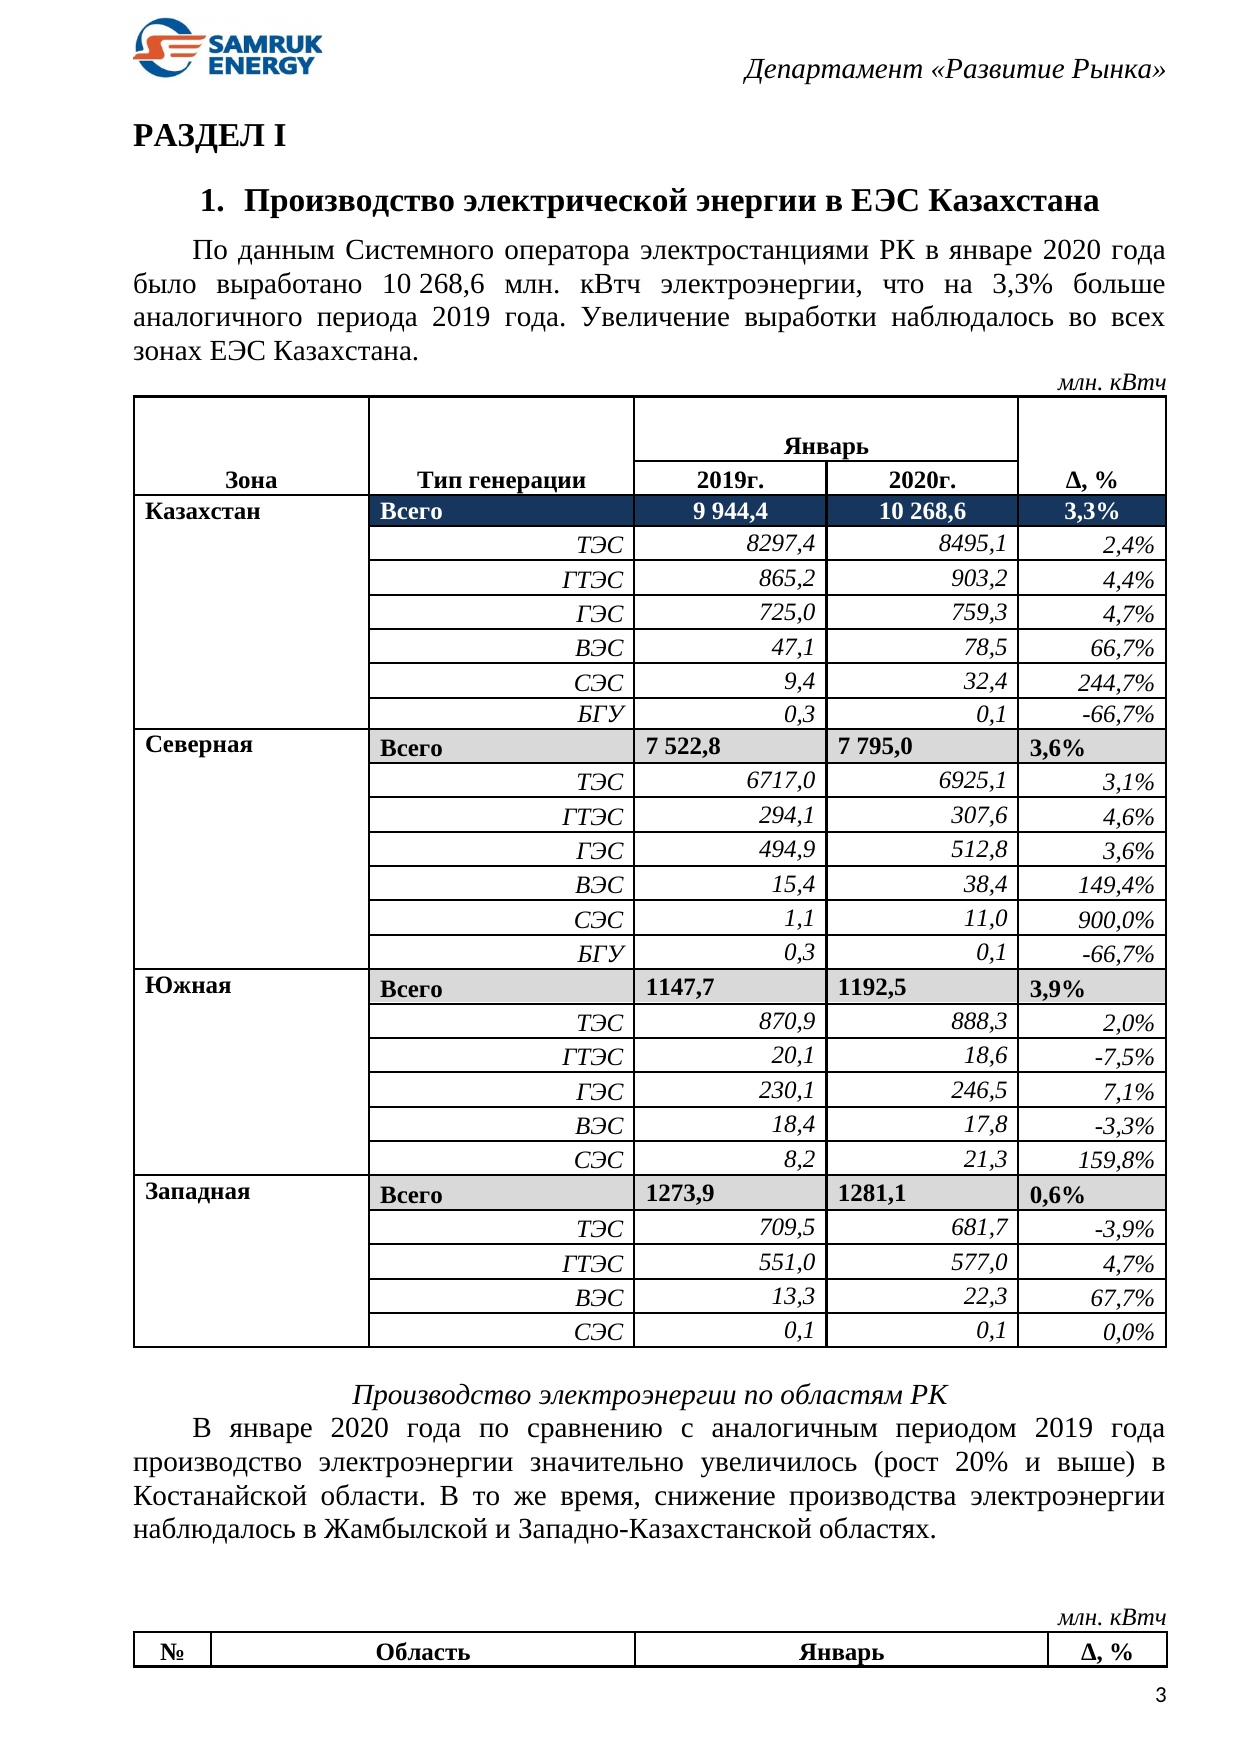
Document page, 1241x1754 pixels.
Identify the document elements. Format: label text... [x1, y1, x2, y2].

table_cell 32,4 [828, 664, 1017, 697]
table_cell 22,3 [828, 1280, 1017, 1312]
table_cell СЭС [370, 664, 633, 697]
table_cell Всего [370, 730, 633, 762]
table_cell ВЭС [370, 1280, 633, 1312]
table_cell ВЭС [370, 630, 633, 662]
table_cell 1273,9 [635, 1176, 825, 1209]
table_cell -66,7% [1019, 699, 1165, 727]
table_cell 6717,0 [635, 764, 825, 796]
table_cell ВЭС [370, 867, 633, 899]
table_cell 2019г. [635, 462, 825, 494]
table_cell БГУ [370, 699, 633, 727]
table_cell Северная [135, 730, 368, 968]
table_cell 21,3 [828, 1142, 1017, 1174]
text По данным Системного оператора электростанциями РК в январе 2020 года было выработано 10 268,6 млн. кВтч электроэнергии, что на 3,3% больше аналогичного периода 2019 года. Увеличение выработки наблюдалось во всех зонах ЕЭС Казахстана. [133, 232, 1167, 367]
table_cell 9 944,4 [635, 496, 825, 525]
table_header № п/п [135, 1633, 210, 1665]
table_cell ГТЭС [370, 1245, 633, 1277]
picture [132, 17, 323, 82]
table_cell 4,6% [1019, 798, 1165, 831]
table_cell 10 268,6 [828, 496, 1017, 525]
table_cell 2,0% [1019, 1005, 1165, 1037]
text млн. кВтч [133, 1602, 1167, 1631]
table_cell БГУ [370, 936, 633, 968]
text В январе 2020 года по сравнению с аналогичным периодом 2019 года производство электроэнергии значительно увеличилось (рост 20% и выше) в Костанайской области. В то же время, снижение производства электроэнергии наблюдалось в Жамбылской и Западно-Казахстанской областях. [133, 1411, 1167, 1545]
table_cell 4,4% [1019, 561, 1165, 593]
table_cell 1147,7 [635, 970, 825, 1002]
subtitle Производство электроэнергии по областям РК [133, 1377, 1167, 1411]
table_cell 0,1 [828, 1314, 1017, 1346]
table_cell ГТЭС [370, 798, 633, 831]
table_cell 67,7% [1019, 1280, 1165, 1312]
table_cell 13,3 [635, 1280, 825, 1312]
table_cell 0,3 [635, 936, 825, 968]
table_cell 246,5 [828, 1073, 1017, 1106]
table_cell 3,3% [1019, 496, 1165, 525]
table_cell 3,6% [1019, 730, 1165, 762]
table_cell Западная [135, 1176, 368, 1346]
table_cell 18,4 [635, 1108, 825, 1140]
table_cell 230,1 [635, 1073, 825, 1106]
table_cell СЭС [370, 1142, 633, 1174]
table_header Δ, % [1049, 1633, 1166, 1665]
table_cell 18,6 [828, 1039, 1017, 1071]
table_cell 8297,4 [635, 527, 825, 559]
table_cell 725,0 [635, 596, 825, 628]
table_cell 1,1 [635, 901, 825, 934]
table_cell ГЭС [370, 833, 633, 865]
table_cell 149,4% [1019, 867, 1165, 899]
table_cell СЭС [370, 901, 633, 934]
table_cell 7 522,8 [635, 730, 825, 762]
table_cell 159,8% [1019, 1142, 1165, 1174]
table_cell 9,4 [635, 664, 825, 697]
table_cell 494,9 [635, 833, 825, 865]
table_cell 6925,1 [828, 764, 1017, 796]
table_cell 3,6% [1019, 833, 1165, 865]
table_cell 759,3 [828, 596, 1017, 628]
table_cell 0,6% [1019, 1176, 1165, 1209]
table_cell 307,6 [828, 798, 1017, 831]
table_cell 1192,5 [828, 970, 1017, 1002]
table_cell ВЭС [370, 1108, 633, 1140]
table_cell 2,4% [1019, 527, 1165, 559]
table_cell 47,1 [635, 630, 825, 662]
table_cell Южная [135, 970, 368, 1174]
subtitle Производство электрической энергии в ЕЭС Казахстана [133, 180, 1167, 218]
table_cell 900,0% [1019, 901, 1165, 934]
table_cell 8,2 [635, 1142, 825, 1174]
table_cell 551,0 [635, 1245, 825, 1277]
table_cell 865,2 [635, 561, 825, 593]
table_header Тип генерации [370, 398, 633, 494]
table_cell 20,1 [635, 1039, 825, 1071]
table_cell Казахстан [135, 496, 368, 727]
table_cell 0,0% [1019, 1314, 1165, 1346]
table_cell 0,3 [635, 699, 825, 727]
table_cell 681,7 [828, 1211, 1017, 1243]
table_cell 0,1 [828, 936, 1017, 968]
table_cell 1281,1 [828, 1176, 1017, 1209]
table_cell 244,7% [1019, 664, 1165, 697]
table_cell 4,7% [1019, 1245, 1165, 1277]
table_cell Всего [370, 970, 633, 1002]
table_cell 66,7% [1019, 630, 1165, 662]
table_cell 7 795,0 [828, 730, 1017, 762]
table_cell ГТЭС [370, 1039, 633, 1071]
table_cell ГЭС [370, 1073, 633, 1106]
table_cell 4,7% [1019, 596, 1165, 628]
text млн. кВтч [133, 367, 1167, 395]
table_cell 0,1 [828, 699, 1017, 727]
table_header Зона [135, 398, 368, 494]
table_cell Всего [370, 496, 633, 525]
table_cell ГТЭС [370, 561, 633, 593]
table_cell -3,3% [1019, 1108, 1165, 1140]
table_header Область [212, 1633, 634, 1665]
table_cell 512,8 [828, 833, 1017, 865]
table_cell 11,0 [828, 901, 1017, 934]
table_cell СЭС [370, 1314, 633, 1346]
table_cell -7,5% [1019, 1039, 1165, 1071]
table_cell 38,4 [828, 867, 1017, 899]
table_cell 0,1 [635, 1314, 825, 1346]
table_header Январь [635, 398, 1017, 459]
table_cell 870,9 [635, 1005, 825, 1037]
table_cell ТЭС [370, 527, 633, 559]
table_cell 7,1% [1019, 1073, 1165, 1106]
table_cell 15,4 [635, 867, 825, 899]
table_header Δ, % [1019, 398, 1165, 494]
table_cell -3,9% [1019, 1211, 1165, 1243]
table_cell 8495,1 [828, 527, 1017, 559]
table_cell 903,2 [828, 561, 1017, 593]
table_cell -66,7% [1019, 936, 1165, 968]
table_cell 17,8 [828, 1108, 1017, 1140]
table_cell 3,1% [1019, 764, 1165, 796]
table_cell 3,9% [1019, 970, 1165, 1002]
table_cell Всего [370, 1176, 633, 1209]
table_header Январь [636, 1633, 1047, 1665]
table_cell 577,0 [828, 1245, 1017, 1277]
table_cell ГЭС [370, 596, 633, 628]
table_cell 294,1 [635, 798, 825, 831]
table_cell ТЭС [370, 764, 633, 796]
table_cell 888,3 [828, 1005, 1017, 1037]
table_cell ТЭС [370, 1005, 633, 1037]
table_cell 2020г. [828, 462, 1017, 494]
table_cell 78,5 [828, 630, 1017, 662]
subtitle РАЗДЕЛ I [133, 115, 1167, 153]
table_cell 709,5 [635, 1211, 825, 1243]
table_cell ТЭС [370, 1211, 633, 1243]
